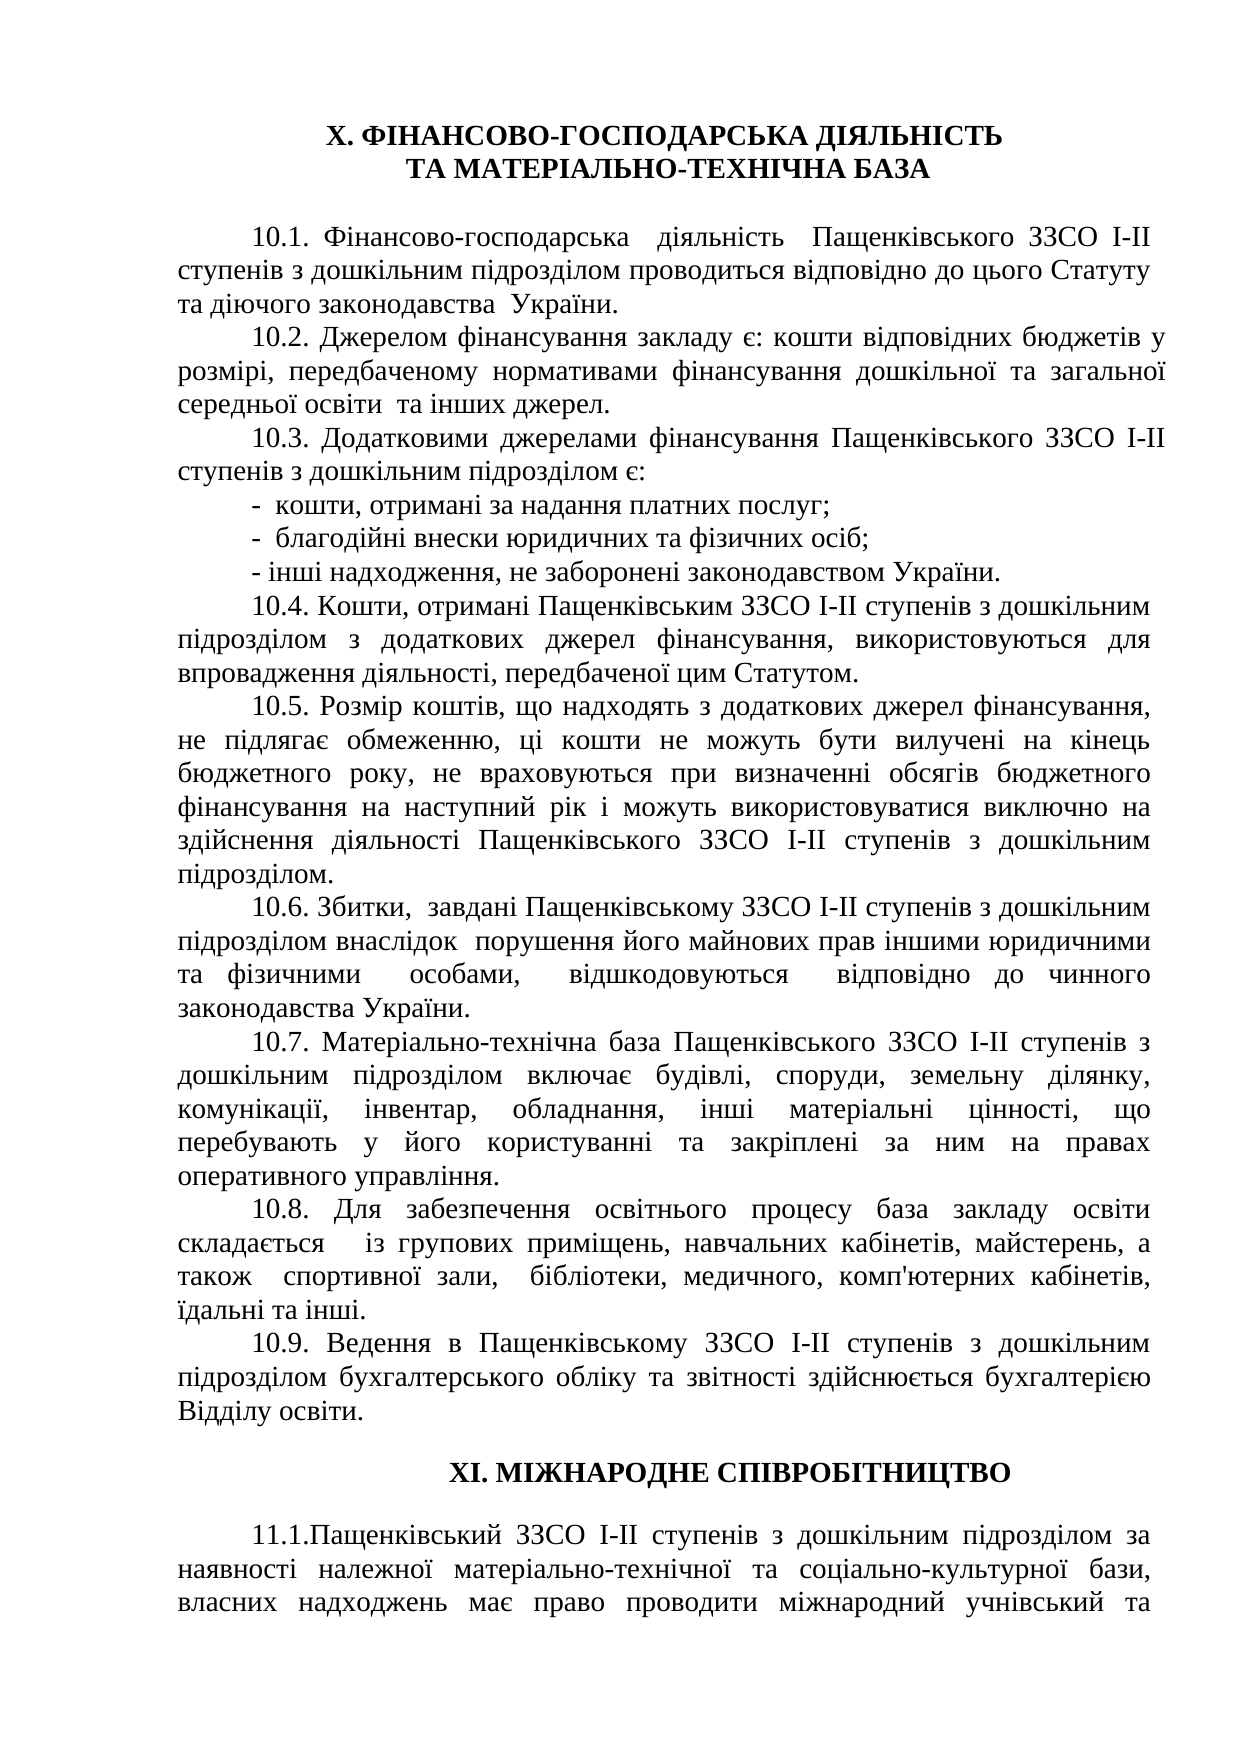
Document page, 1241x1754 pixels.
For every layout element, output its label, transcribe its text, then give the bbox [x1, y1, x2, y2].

text - кошти, отримані за надання платних послуг; [177, 487, 1167, 521]
text 10.4. Кошти, отримані Пащенківським ЗЗСО І-ІІ ступенів з дошкільним підрозділом з додаткових джерел фінансування, використовуються для впровадження діяльності, передбаченої цим Статутом. [177, 588, 1152, 688]
text XI. МІЖНАРОДНЕ СПІВРОБІТНИЦТВО [308, 1455, 1152, 1488]
text 10.2. Джерелом фінансування закладу є: кошти відповідних бюджетів у розмірі, передбаченому нормативами фінансування дошкільної та загальної середньої освіти та інших джерел. [177, 319, 1167, 420]
text 10.6. Збитки, завдані Пащенківському ЗЗСО І-ІІ ступенів з дошкільним підрозділом внаслідок порушення його майнових прав іншими юридичними та фізичними особами, відшкодовуються відповідно до чинного законодавства України. [177, 889, 1152, 1024]
text 10.8. Для забезпечення освітнього процесу база закладу освіти складається із групових приміщень, навчальних кабінетів, майстерень, а також спортивної зали, бібліотеки, медичного, комп'ютерних кабінетів, їдальні та інші. [177, 1191, 1152, 1326]
text 10.7. Матеріально-технічна база Пащенківського ЗЗСО І-ІІ ступенів з дошкільним підрозділом включає будівлі, споруди, земельну ділянку, комунікації, інвентар, обладнання, інші матеріальні цінності, що перебувають у його користуванні та закріплені за ним на правах оперативного управління. [177, 1024, 1152, 1191]
text 10.3. Додатковими джерелами фінансування Пащенківського ЗЗСО І-ІІ ступенів з дошкільним підрозділом є: [177, 420, 1167, 487]
text X. ФІНАНСОВО-ГОСПОДАРСЬКА ДІЯЛЬНІСТЬ [177, 118, 1152, 152]
text - інші надходження, не заборонені законодавством України. [177, 554, 1167, 588]
text 10.5. Розмір коштів, що надходять з додаткових джерел фінансування, не підлягає обмеженню, ці кошти не можуть бути вилучені на кінець бюджетного року, не враховуються при визначенні обсягів бюджетного фінансування на наступний рік і можуть використовуватися виключно на здійснення діяльності Пащенківського ЗЗСО І-ІІ ступенів з дошкільним підрозділом. [177, 688, 1152, 889]
text 10.9. Ведення в Пащенківському ЗЗСО І-ІІ ступенів з дошкільним підрозділом бухгалтерського обліку та звітності здійснюється бухгалтерією Відділу освіти. [177, 1326, 1152, 1426]
text 10.1. Фінансово-господарська діяльність Пащенківського ЗЗСО І-ІІ ступенів з дошкільним підрозділом проводиться відповідно до цього Статуту та діючого законодавства України. [177, 219, 1152, 319]
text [177, 1517, 1152, 1618]
text ТА МАТЕРІАЛЬНО-ТЕХНІЧНА БАЗА [177, 152, 1152, 185]
text - благодійні внески юридичних та фізичних осіб; [177, 521, 1167, 554]
